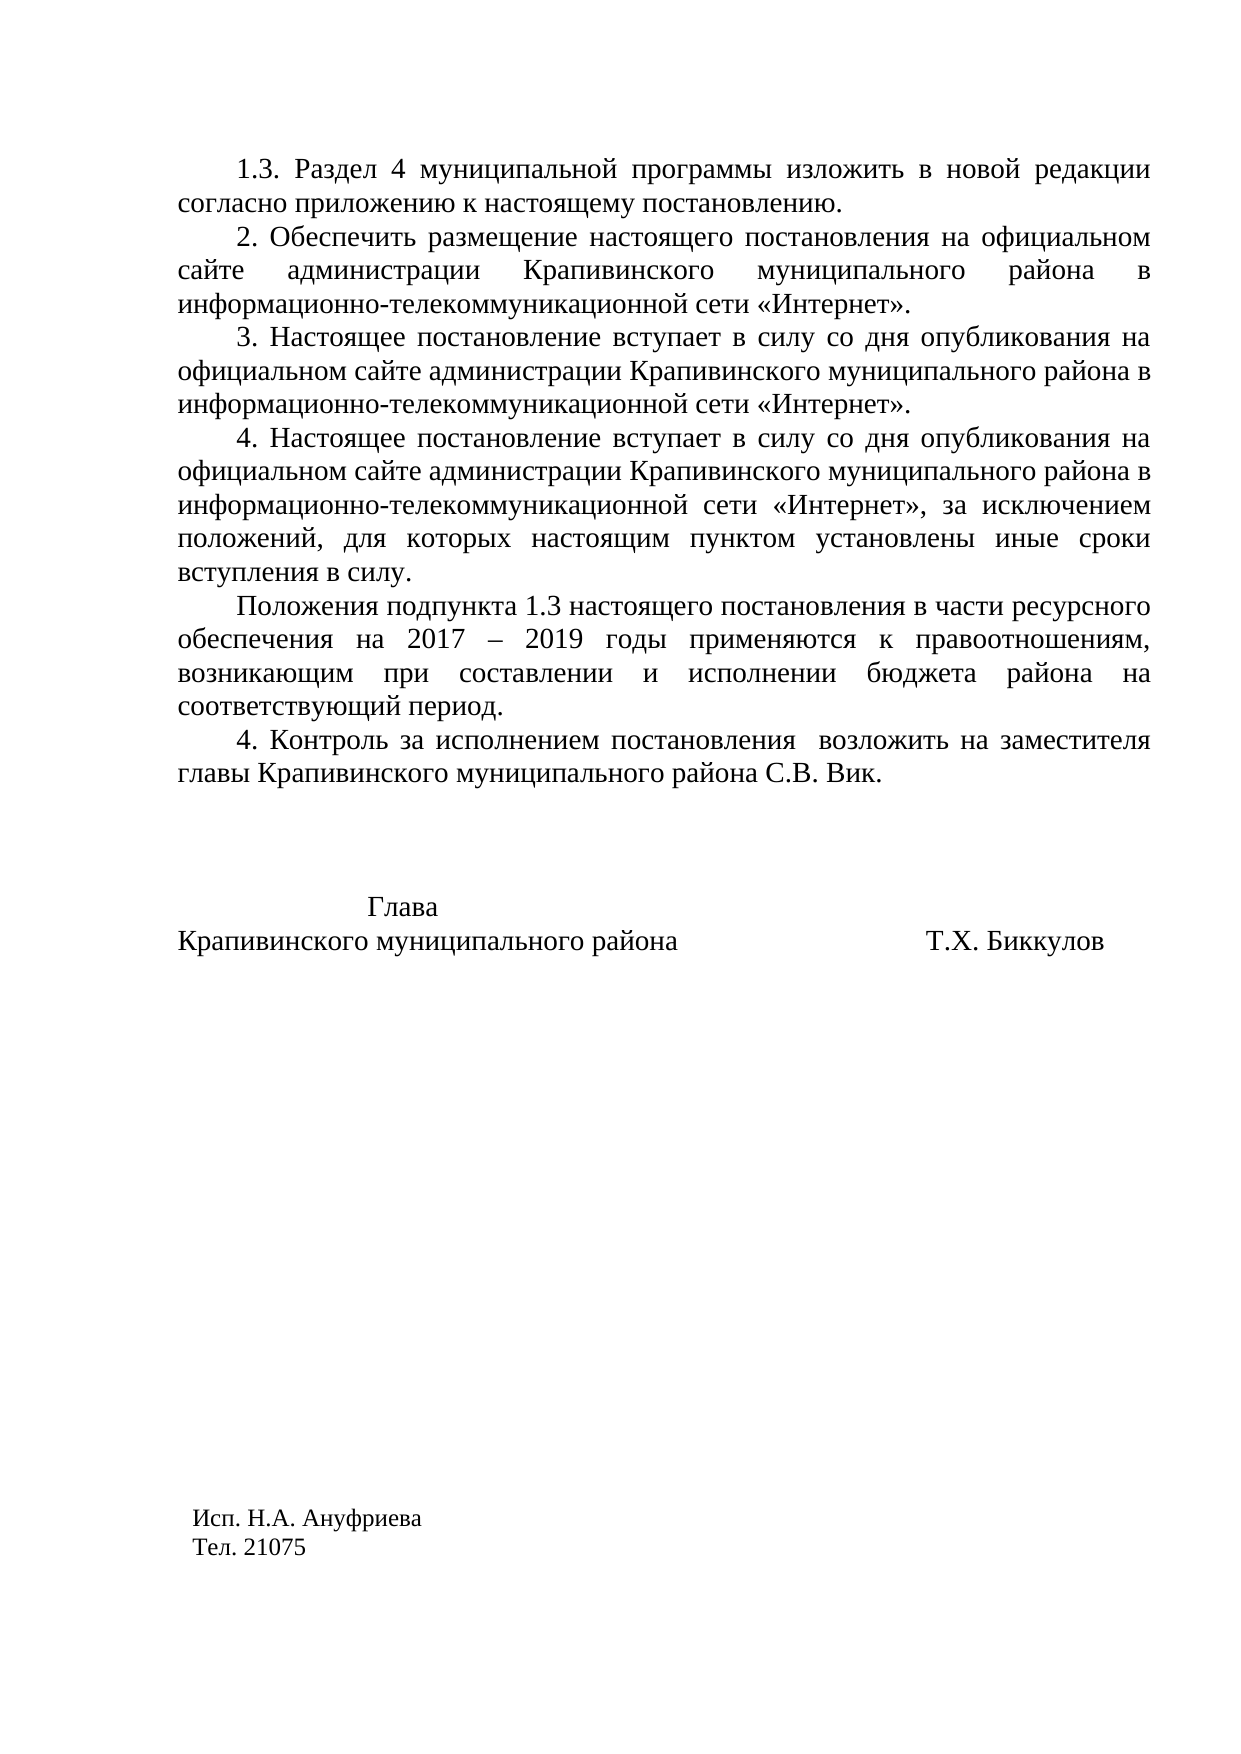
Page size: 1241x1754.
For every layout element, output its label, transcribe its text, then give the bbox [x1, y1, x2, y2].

text 1.3. Раздел 4 муниципальной программы изложить в новой редакции согласно приложению к настоящему постановлению. [177, 152, 1152, 219]
text 4. Настоящее постановление вступает в силу со дня опубликования на официальном сайте администрации Крапивинского муниципального района в информационно-телекоммуникационной сети «Интернет», за исключением положений, для которых настоящим пунктом установлены иные сроки вступления в силу. [177, 420, 1152, 588]
text Крапивинского муниципального района Т.Х. Биккулов [177, 923, 1152, 957]
text Глава [177, 889, 1152, 923]
text Исп. Н.А. Ануфриева [177, 1503, 1152, 1532]
text 3. Настоящее постановление вступает в силу со дня опубликования на официальном сайте администрации Крапивинского муниципального района в информационно-телекоммуникационной сети «Интернет». [177, 319, 1152, 420]
text Тел. 21075 [177, 1532, 1152, 1560]
text 4. Контроль за исполнением постановления возложить на заместителя главы Крапивинского муниципального района С.В. Вик. [177, 722, 1152, 789]
text Положения подпункта 1.3 настоящего постановления в части ресурсного обеспечения на 2017 – 2019 годы применяются к правоотношениям, возникающим при составлении и исполнении бюджета района на соответствующий период. [177, 588, 1152, 722]
text 2. Обеспечить размещение настоящего постановления на официальном сайте администрации Крапивинского муниципального района в информационно-телекоммуникационной сети «Интернет». [177, 219, 1152, 319]
